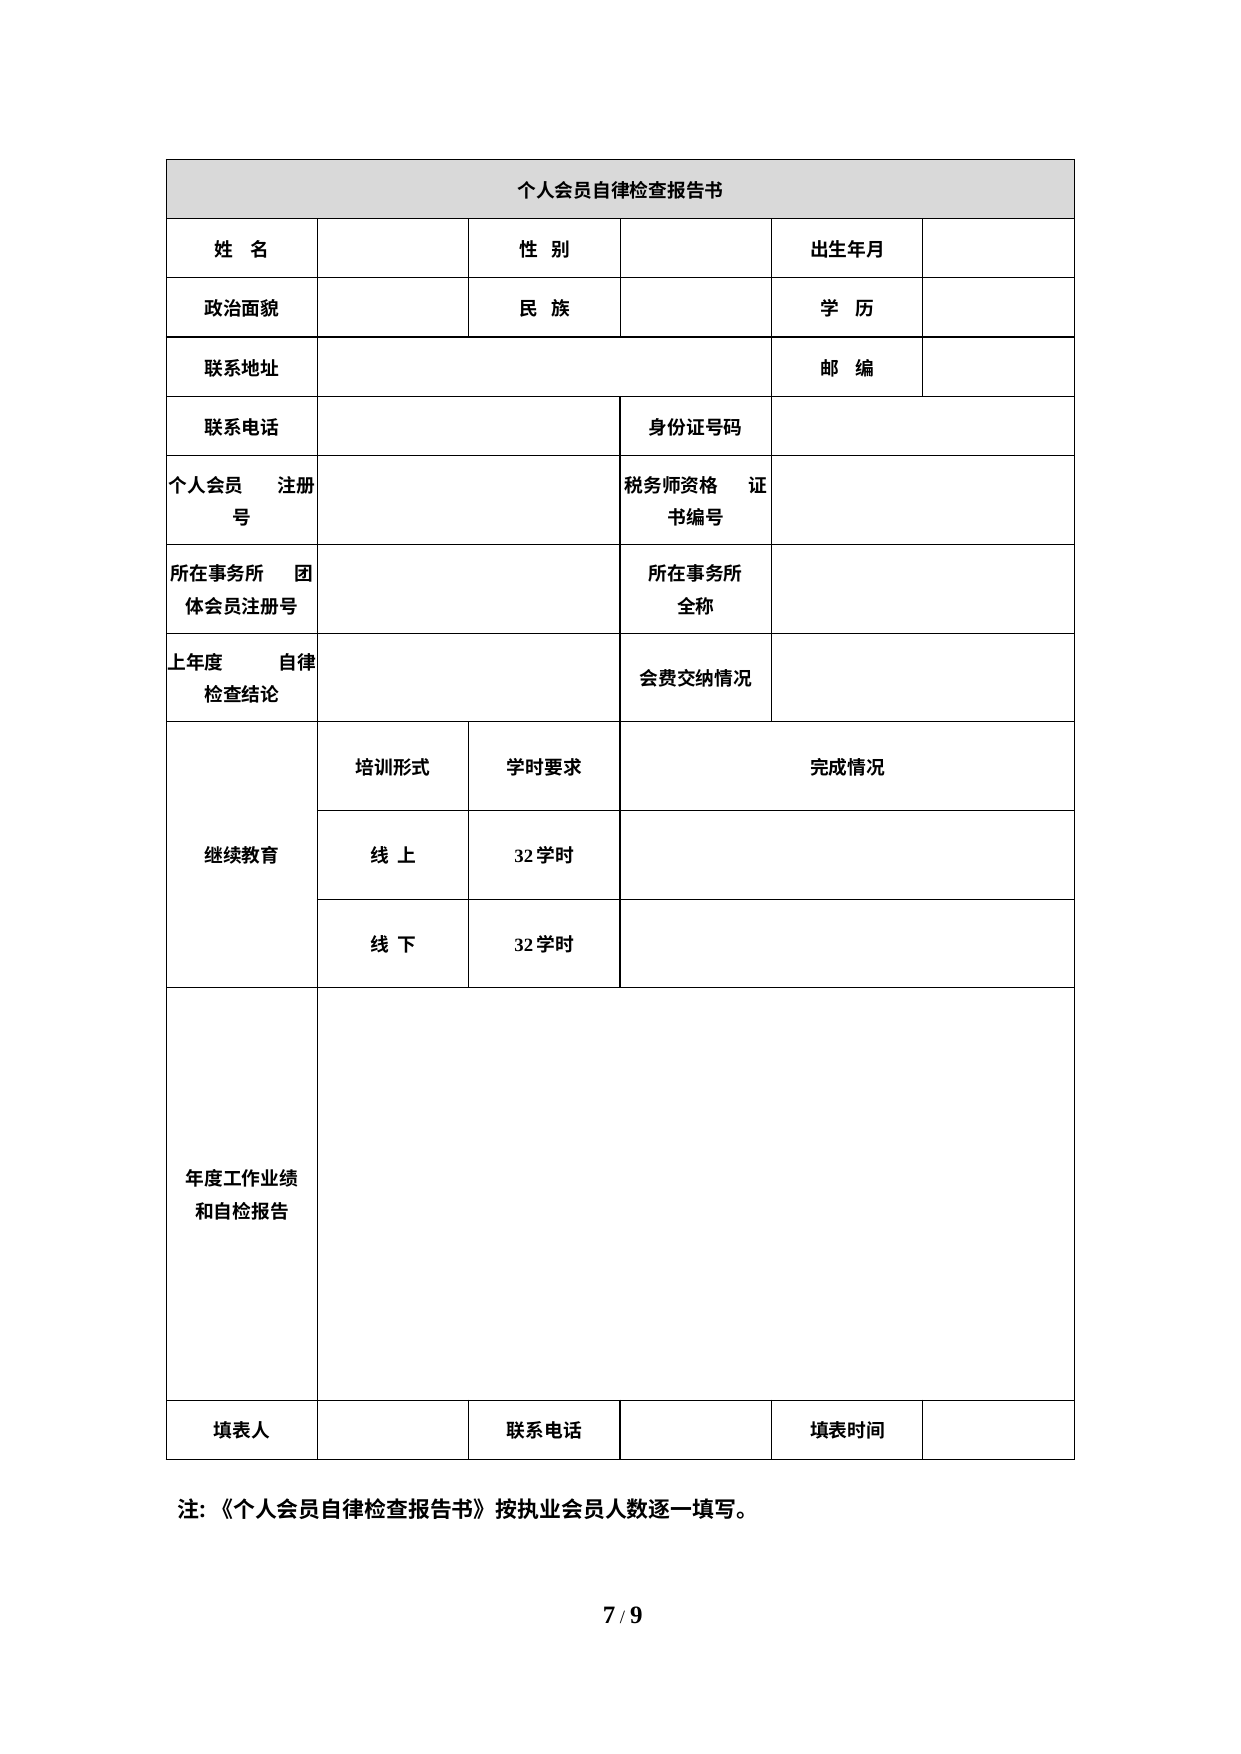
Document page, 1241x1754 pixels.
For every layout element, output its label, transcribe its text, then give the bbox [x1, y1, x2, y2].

table_cell [621, 1401, 771, 1459]
table_cell 会费交纳情况 [621, 634, 771, 721]
table_cell [318, 634, 619, 721]
text 注: 《个人会员自律检查报告书》按执业会员人数逐一填写。 [177, 1492, 1063, 1525]
table_cell 姓 名 [167, 219, 317, 277]
table_cell [923, 219, 1074, 277]
table_cell [621, 811, 1074, 898]
table_cell 学时要求 [469, 722, 619, 810]
table_cell [621, 278, 771, 336]
table_cell 联系电话 [167, 397, 317, 455]
table_cell [772, 634, 1074, 721]
table_cell 32学时 [469, 811, 619, 898]
table_cell 继续教育 [167, 722, 317, 987]
table_cell [318, 545, 619, 633]
table_header 联系地址 [167, 338, 317, 396]
table_cell [923, 1401, 1074, 1459]
table_header 邮 编 [772, 338, 922, 396]
table_cell [318, 456, 619, 544]
table_cell 联系电话 [469, 1401, 619, 1459]
table_cell [621, 900, 1074, 987]
table_header [318, 338, 771, 396]
table_header 个人会员自律检查报告书 [167, 160, 1074, 218]
table_cell 线 上 [318, 811, 468, 898]
table_cell 所在事务所 全称 [621, 545, 771, 633]
table_cell 学 历 [772, 278, 922, 336]
table_cell 身份证号码 [621, 397, 771, 455]
table_header [923, 338, 1074, 396]
table_cell 填表人 [167, 1401, 317, 1459]
table_cell 所在事务所 团体会员注册号 [167, 545, 317, 633]
table_cell [772, 456, 1074, 544]
table_cell 培训形式 [318, 722, 468, 810]
table_cell 性 别 [469, 219, 620, 277]
table_cell [318, 397, 619, 455]
table_cell 线 下 [318, 900, 468, 987]
table_cell [923, 278, 1074, 336]
table_cell 政治面貌 [167, 278, 317, 336]
table_cell 民 族 [469, 278, 620, 336]
table_cell 上年度 自律检查结论 [167, 634, 317, 721]
table_cell [318, 278, 468, 336]
table_cell [318, 988, 1074, 1399]
table_cell 32学时 [469, 900, 619, 987]
table_cell 税务师资格 证书编号 [621, 456, 771, 544]
table_cell [621, 219, 771, 277]
table_cell 完成情况 [621, 722, 1074, 810]
table_cell [772, 545, 1074, 633]
table_cell [318, 219, 468, 277]
table_cell 个人会员 注册号 [167, 456, 317, 544]
table_cell [772, 397, 1074, 455]
table_cell 年度工作业绩 和自检报告 [167, 988, 317, 1399]
table_cell 出生年月 [772, 219, 922, 277]
table_cell [318, 1401, 468, 1459]
table_cell 填表时间 [772, 1401, 922, 1459]
